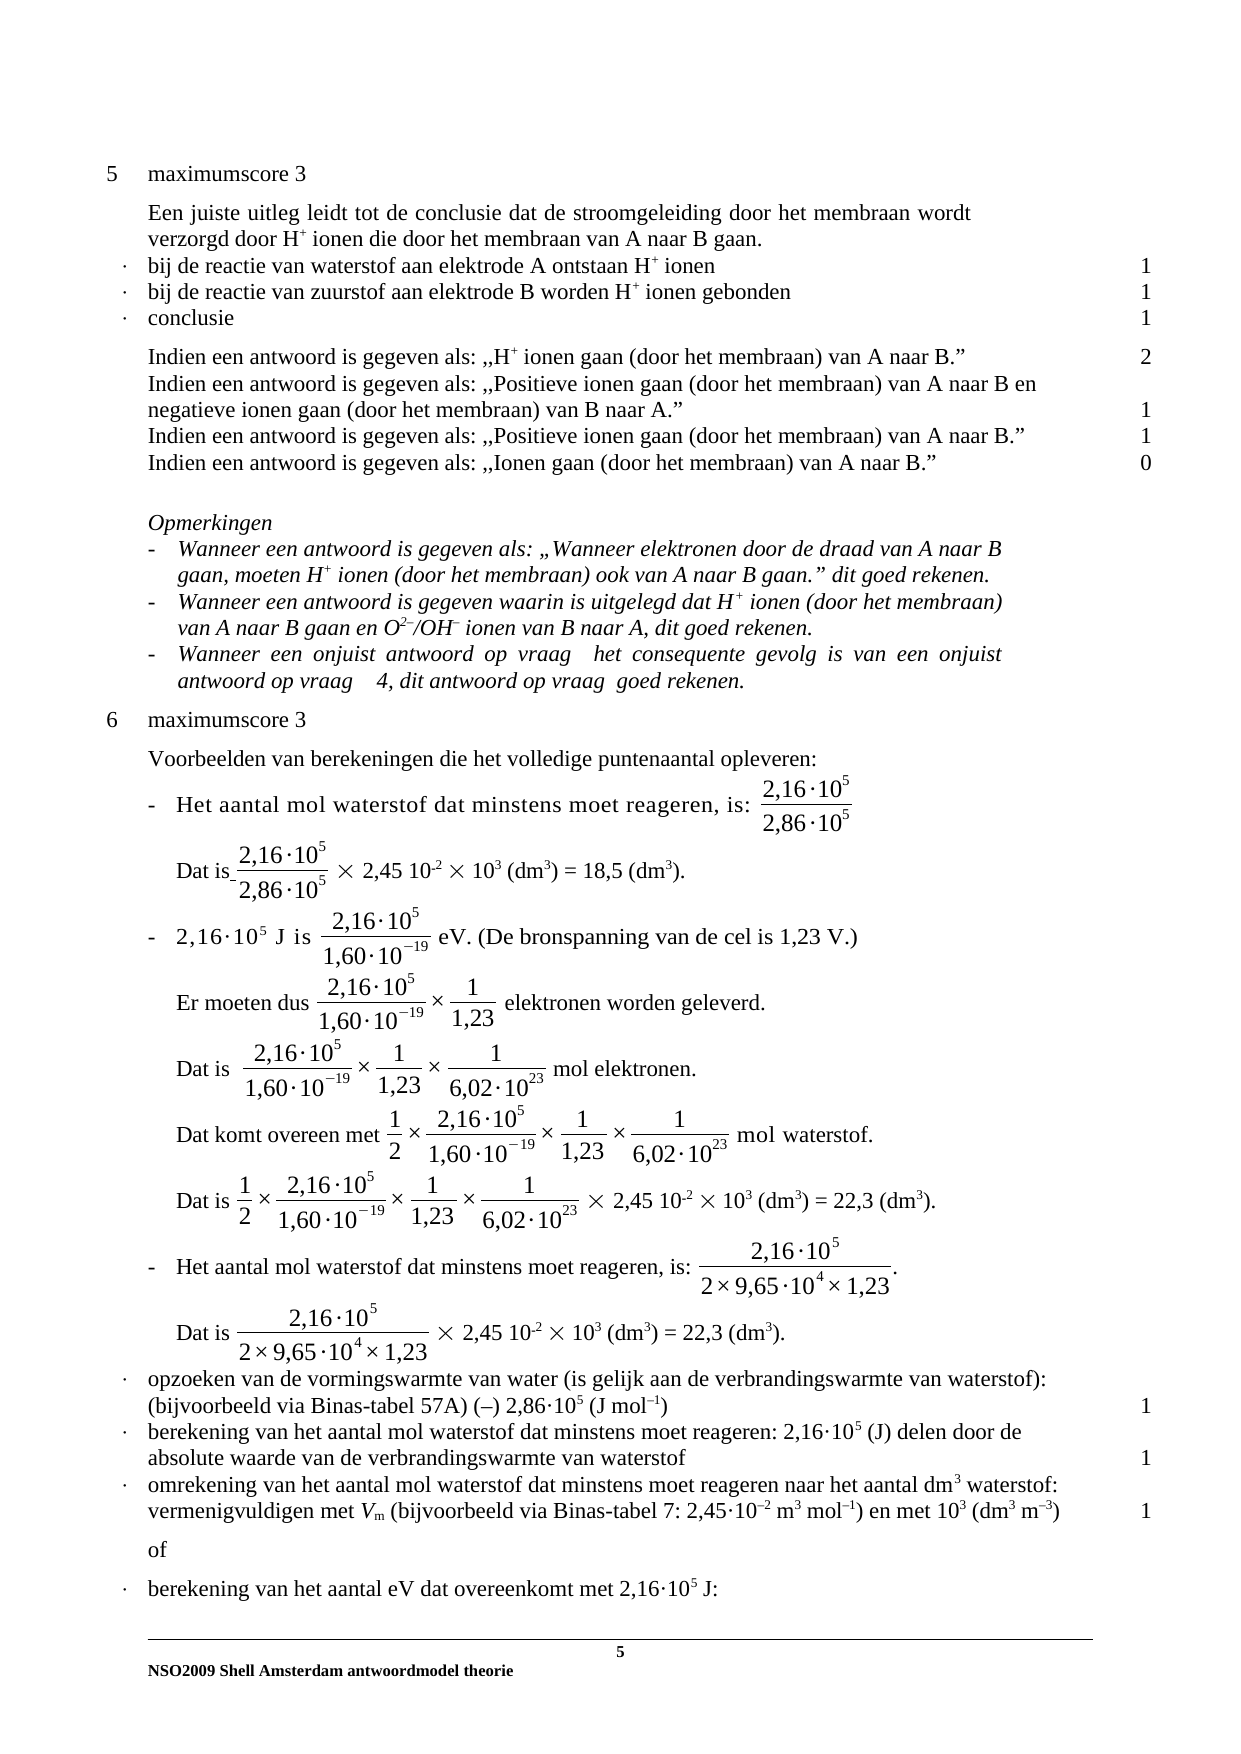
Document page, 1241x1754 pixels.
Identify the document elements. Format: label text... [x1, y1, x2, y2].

text maximumscore 3 [88, 706, 1093, 732]
text bij de reactie van zuurstof aan elektrode B worden H+ ionen gebonden 1 [118, 278, 1093, 304]
text berekening van het aantal mol waterstof dat minstens moet reageren: 2,16·105 (J) delen door de absolute waarde van de verbrandingswarmte van waterstof 1 [118, 1418, 1093, 1471]
text opzoeken van de vormingswarmte van water (is gelijk aan de verbrandingswarmte van waterstof): (bijvoorbeeld via Binas-tabel 57A) (–) 2,86·105 (J mol–1) 1 [118, 1365, 1093, 1418]
list 2,16·105 J is eV. (De bronspanning van de cel is 1,23 V.) Er moeten dus elektronen worden geleverd. Dat is mol elektronen. Dat komt overeen met mol waterstof. Dat is 2,45 102 103 (dm3) = 22,3 (dm3). [148, 903, 1093, 1233]
text maximumscore 3 [88, 160, 1093, 186]
text bij de reactie van waterstof aan elektrode A ontstaan H+ ionen 1 [118, 252, 1093, 278]
text Een juiste uitleg leidt tot de conclusie dat de stroomgeleiding door het membraan wordt verzorgd door H+ ionen die door het membraan van A naar B gaan. [148, 199, 973, 252]
text of [148, 1536, 1093, 1562]
text Voorbeelden van berekeningen die het volledige puntenaantal opleveren: [148, 744, 1093, 771]
list Het aantal mol waterstof dat minstens moet reageren, is: Dat is 2,45 102 103 (dm3) = 18,5 (dm3). [148, 771, 1093, 903]
text conclusie 1 [118, 304, 1093, 331]
text Opmerkingen [148, 509, 1093, 535]
text Wanneer een antwoord is gegeven als: „Wanneer elektronen door de draad van A naar B gaan, moeten H+ ionen (door het membraan) ook van A naar B gaan.” dit goed rekenen. [148, 535, 1003, 588]
text Indien een antwoord is gegeven als: ,,H+ ionen gaan (door het membraan) van A naar B.” 2 Indien een antwoord is gegeven als: ,,Positieve ionen gaan (door het membraan) van A naar B en negatieve ionen gaan (door het membraan) van B naar A.” 1 Indien een antwoord is gegeven als: ,,Positieve ionen gaan (door het membraan) van A naar B.” 1 Indien een antwoord is gegeven als: ,,Ionen gaan (door het membraan) van A naar B.” 0 [148, 343, 1093, 475]
text berekening van het aantal eV dat overeenkomt met 2,16·105 J: [118, 1575, 1093, 1601]
list Het aantal mol waterstof dat minstens moet reageren, is: . Dat is 2,45 102 103 (dm3) = 22,3 (dm3). [148, 1233, 1093, 1365]
text Wanneer een antwoord is gegeven waarin is uitgelegd dat H+ ionen (door het membraan) van A naar B gaan en O2–/OH– ionen van B naar A, dit goed rekenen. [148, 588, 1003, 641]
